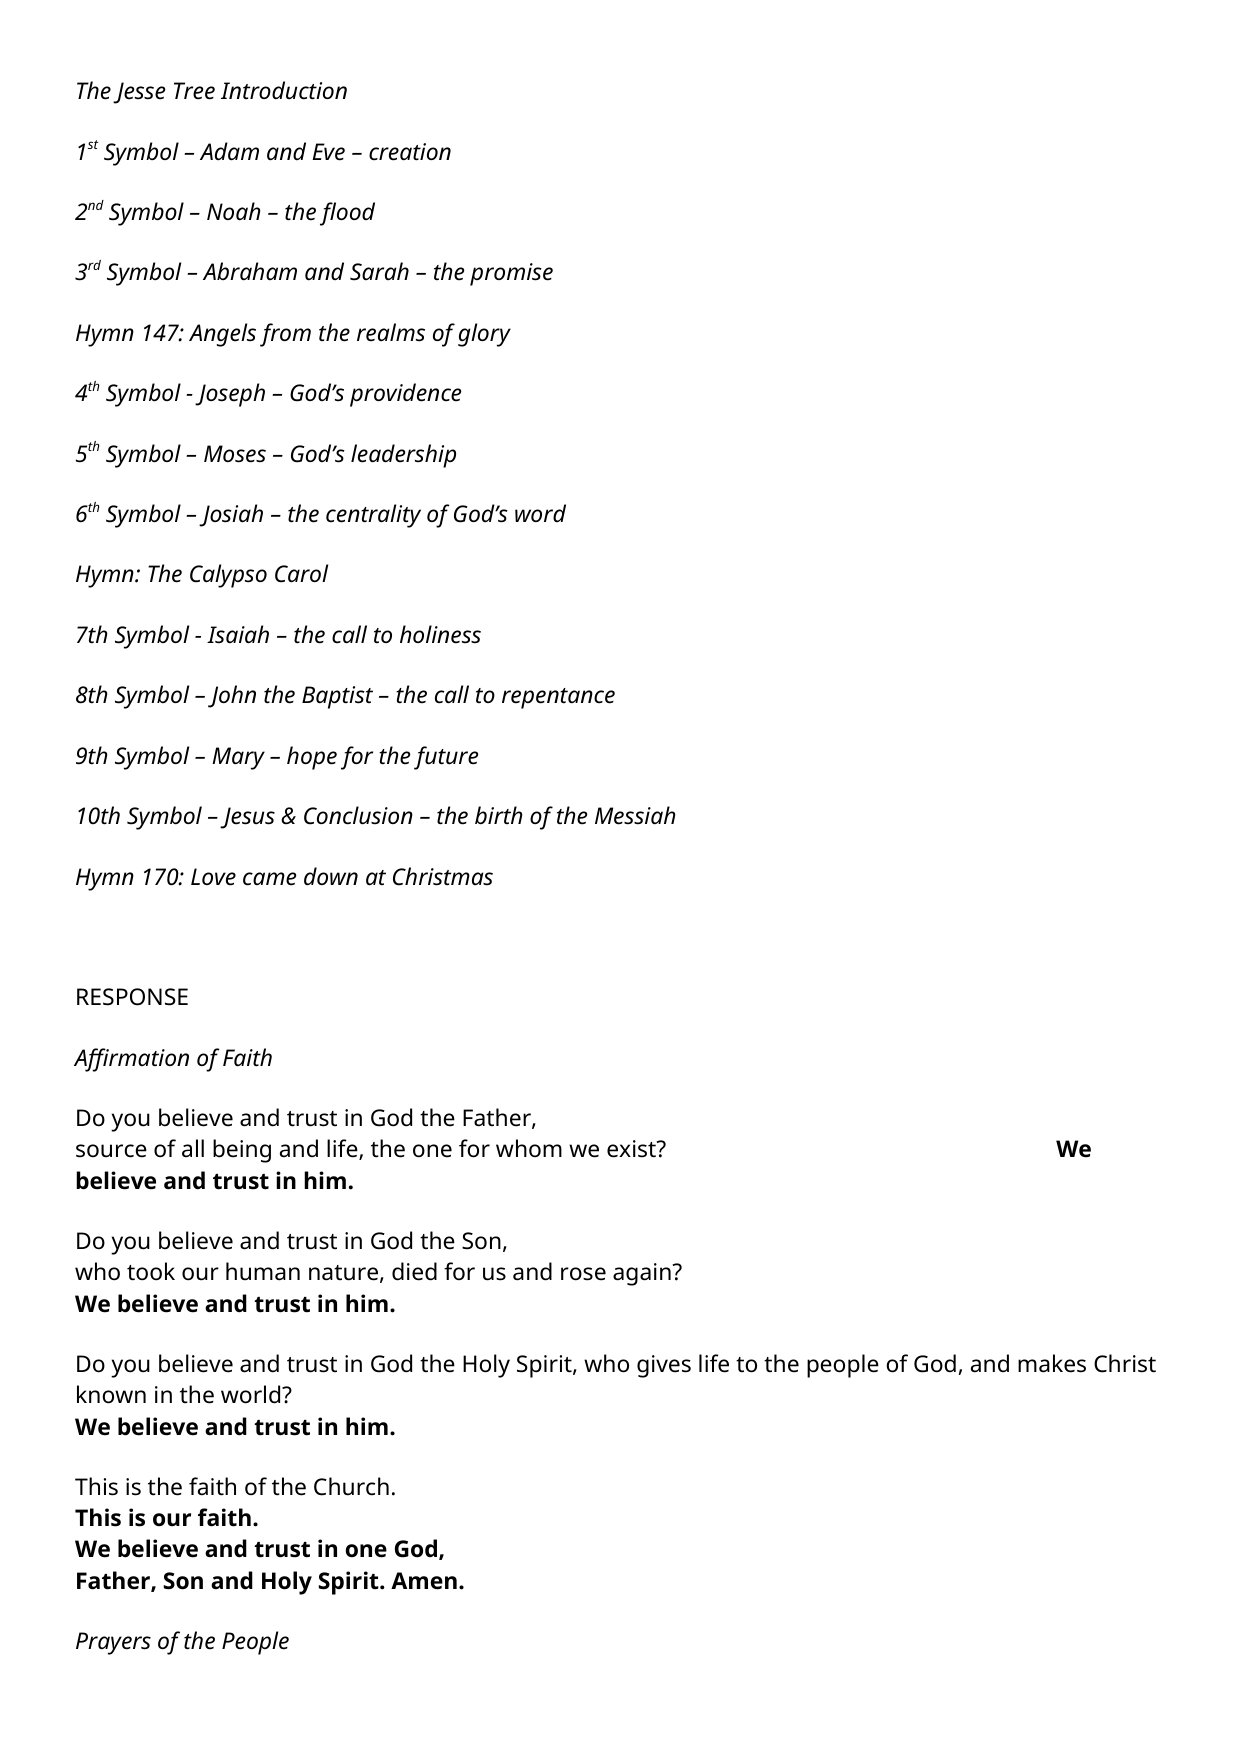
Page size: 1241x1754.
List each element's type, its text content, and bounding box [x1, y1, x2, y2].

text Prayers of the People [75, 1625, 1165, 1656]
text 1st Symbol – Adam and Eve – creation [75, 135, 1165, 167]
text 10th Symbol – Jesus & Conclusion – the birth of the Messiah [75, 800, 1165, 831]
text 2nd Symbol – Noah – the flood [75, 196, 1165, 227]
text 4th Symbol - Joseph – God’s providence [75, 377, 1165, 408]
text Hymn 170: Love came down at Christmas [75, 860, 1165, 892]
text Affirmation of Faith [75, 1042, 1165, 1073]
text 7th Symbol - Isaiah – the call to holiness [75, 619, 1165, 650]
text Do you believe and trust in God the Son, who took our human nature, died for us and rose again? We believe and trust in him. [75, 1225, 1165, 1319]
text Do you believe and trust in God the Holy Spirit, who gives life to the people of God, and makes Christ known in the world? We believe and trust in him. [75, 1348, 1165, 1442]
text This is the faith of the Church. This is our faith. We believe and trust in one God, Father, Son and Holy Spirit. Amen. [75, 1471, 1165, 1596]
text RESPONSE [75, 981, 1165, 1012]
text 9th Symbol – Mary – hope for the future [75, 739, 1165, 771]
text Hymn 147: Angels from the realms of glory [75, 317, 1165, 348]
text 5th Symbol – Moses – God’s leadership [75, 437, 1165, 469]
text 3rd Symbol – Abraham and Sarah – the promise [75, 256, 1165, 287]
text 8th Symbol – John the Baptist – the call to repentance [75, 679, 1165, 710]
text Hymn: The Calypso Carol [75, 558, 1165, 589]
text Do you believe and trust in God the Father, source of all being and life, the one for whom we exist? We believe and trust in him. [75, 1102, 1165, 1196]
text The Jesse Tree Introduction [75, 75, 1165, 106]
text 6th Symbol – Josiah – the centrality of God’s word [75, 498, 1165, 529]
